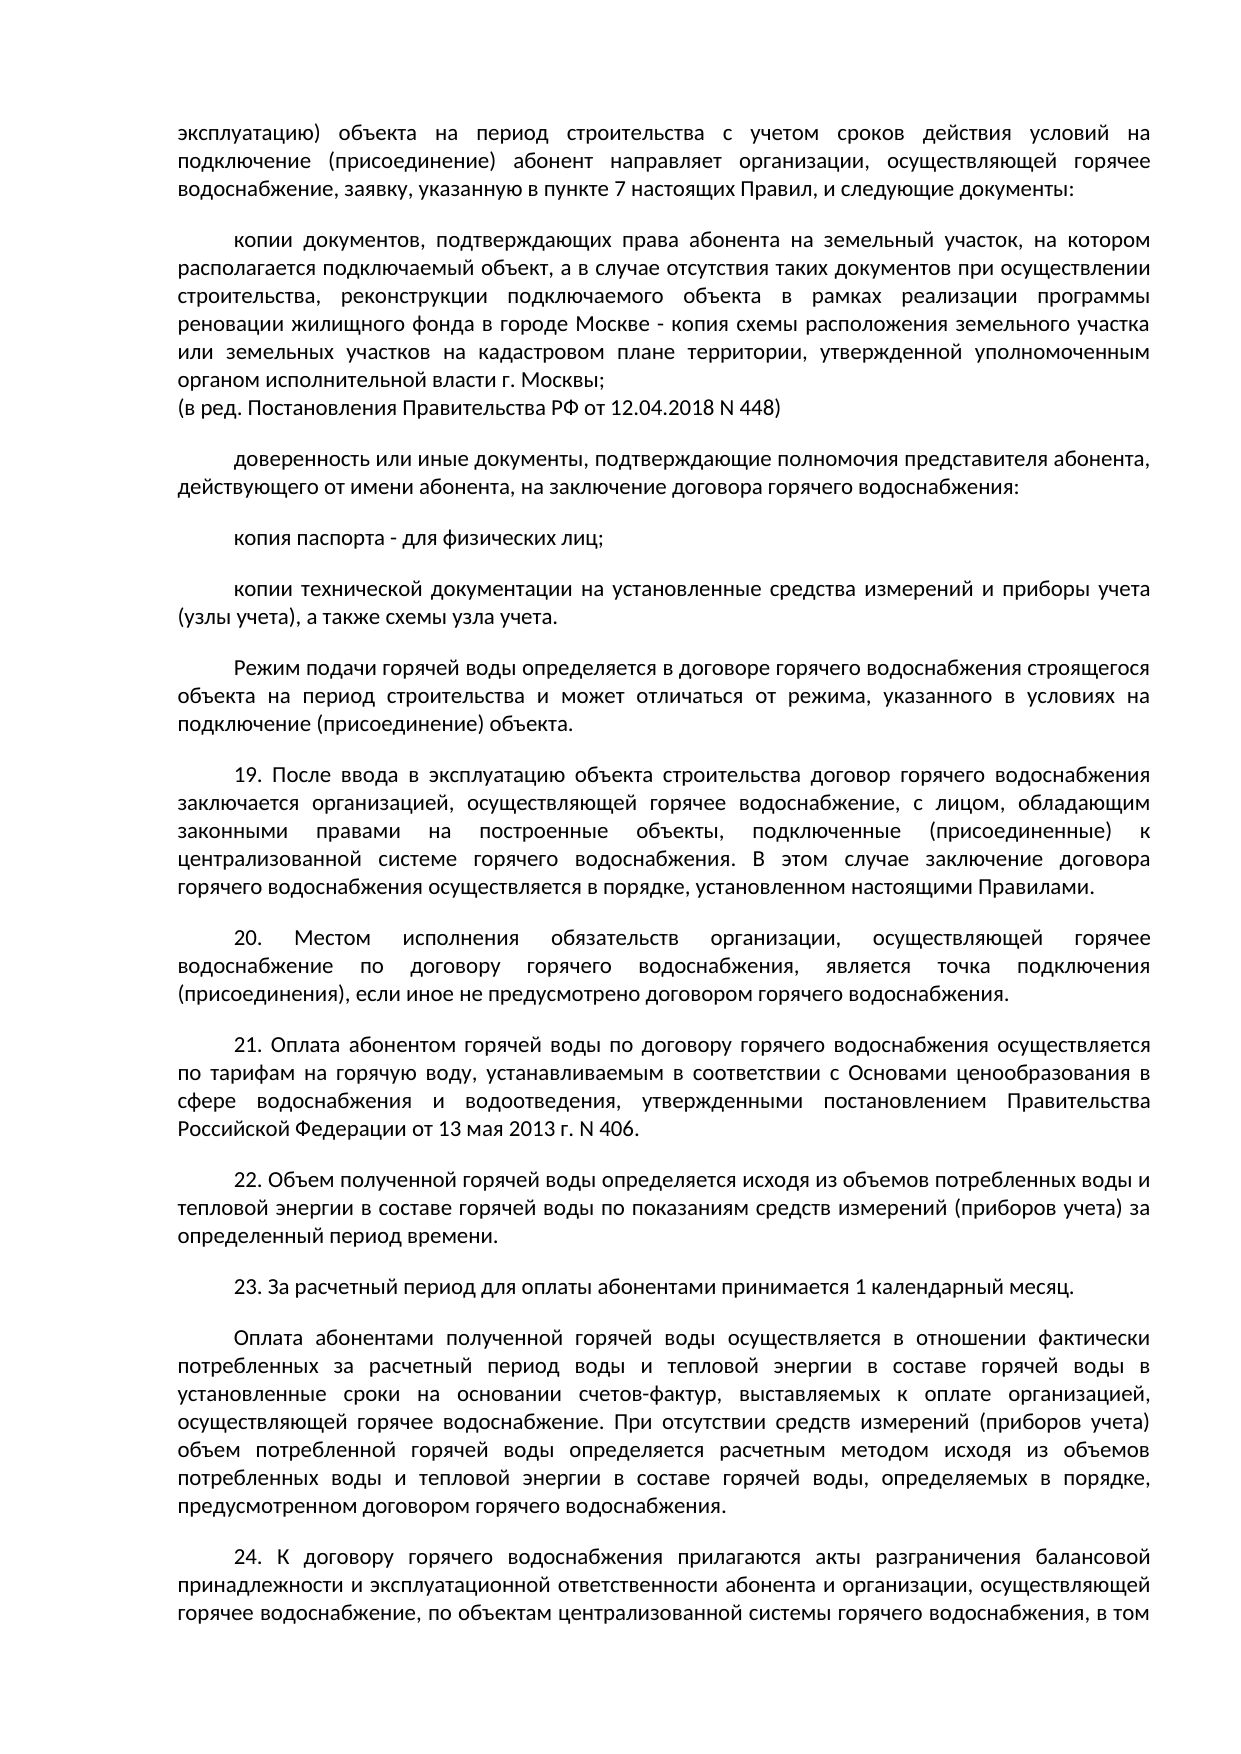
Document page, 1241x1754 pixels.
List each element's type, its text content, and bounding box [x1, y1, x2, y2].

text 23. За расчетный период для оплаты абонентами принимается 1 календарный месяц. [177, 1272, 1152, 1300]
text 19. После ввода в эксплуатацию объекта строительства договор горячего водоснабжения заключается организацией, осуществляющей горячее водоснабжение, с лицом, обладающим законными правами на построенные объекты, подключенные (присоединенные) к централизованной системе горячего водоснабжения. В этом случае заключение договора горячего водоснабжения осуществляется в порядке, установленном настоящими Правилами. [177, 760, 1152, 900]
text 22. Объем полученной горячей воды определяется исходя из объемов потребленных воды и тепловой энергии в составе горячей воды по показаниям средств измерений (приборов учета) за определенный период времени. [177, 1165, 1152, 1249]
text Режим подачи горячей воды определяется в договоре горячего водоснабжения строящегося объекта на период строительства и может отличаться от режима, указанного в условиях на подключение (присоединение) объекта. [177, 653, 1152, 737]
text копии технической документации на установленные средства измерений и приборы учета (узлы учета), а также схемы узла учета. [177, 574, 1152, 630]
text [177, 1542, 1152, 1626]
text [177, 118, 1152, 202]
text копии документов, подтверждающих права абонента на земельный участок, на котором располагается подключаемый объект, а в случае отсутствия таких документов при осуществлении строительства, реконструкции подключаемого объекта в рамках реализации программы реновации жилищного фонда в городе Москве - копия схемы расположения земельного участка или земельных участков на кадастровом плане территории, утвержденной уполномоченным органом исполнительной власти г. Москвы; [177, 225, 1152, 393]
text доверенность или иные документы, подтверждающие полномочия представителя абонента, действующего от имени абонента, на заключение договора горячего водоснабжения: [177, 444, 1152, 500]
text Оплата абонентами полученной горячей воды осуществляется в отношении фактически потребленных за расчетный период воды и тепловой энергии в составе горячей воды в установленные сроки на основании счетов-фактур, выставляемых к оплате организацией, осуществляющей горячее водоснабжение. При отсутствии средств измерений (приборов учета) объем потребленной горячей воды определяется расчетным методом исходя из объемов потребленных воды и тепловой энергии в составе горячей воды, определяемых в порядке, предусмотренном договором горячего водоснабжения. [177, 1323, 1152, 1519]
text копия паспорта - для физических лиц; [177, 523, 1152, 551]
text (в ред. Постановления Правительства РФ от 12.04.2018 N 448) [177, 393, 1152, 421]
text 21. Оплата абонентом горячей воды по договору горячего водоснабжения осуществляется по тарифам на горячую воду, устанавливаемым в соответствии с Основами ценообразования в сфере водоснабжения и водоотведения, утвержденными постановлением Правительства Российской Федерации от 13 мая 2013 г. N 406. [177, 1030, 1152, 1142]
text 20. Местом исполнения обязательств организации, осуществляющей горячее водоснабжение по договору горячего водоснабжения, является точка подключения (присоединения), если иное не предусмотрено договором горячего водоснабжения. [177, 923, 1152, 1007]
